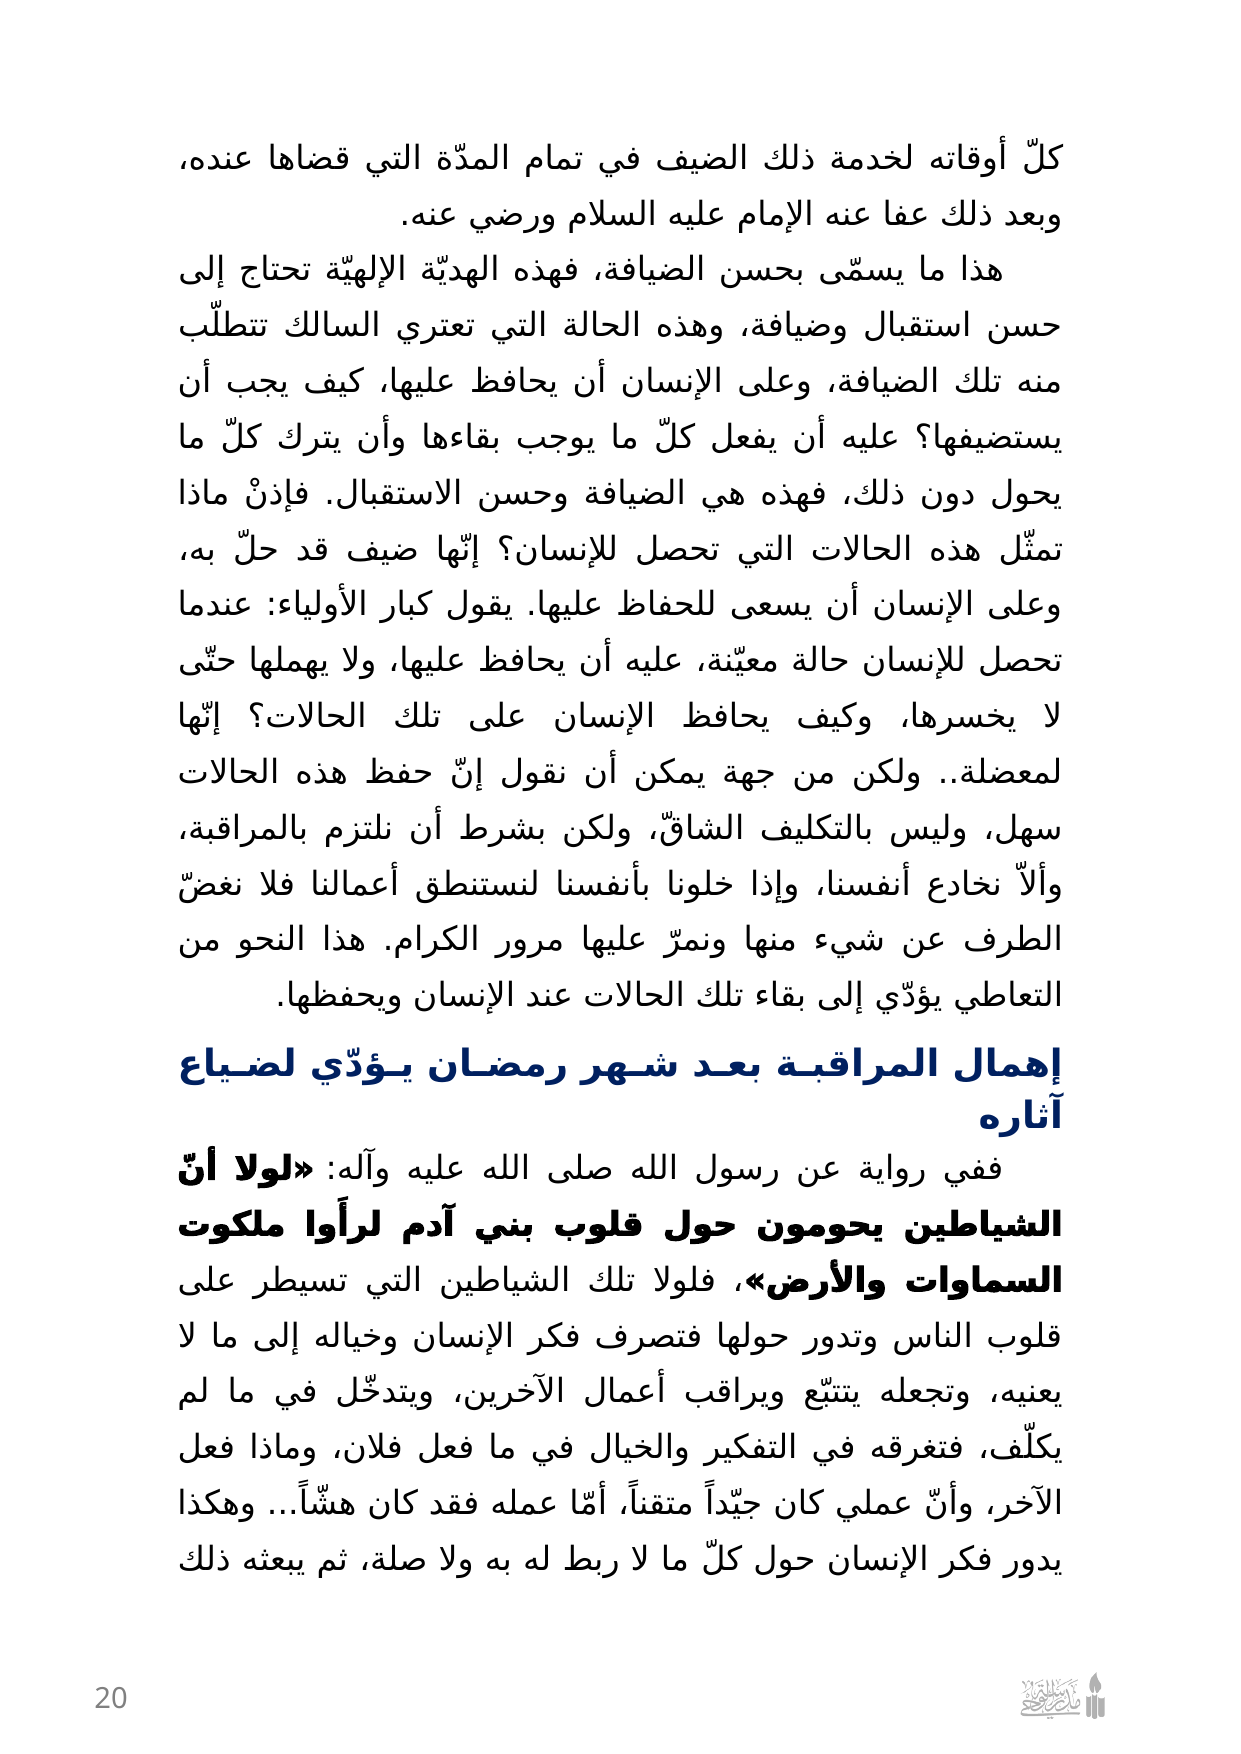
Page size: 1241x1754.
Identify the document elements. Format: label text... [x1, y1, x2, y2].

text هذا ما يسمّى بحسن الضيافة، فهذه الهديّة الإلهيّة تحتاج إلى حسن استقبال وضيافة، وهذه الحالة التي تعتري السالك تتطلّب منه تلك الضيافة، وعلى الإنسان أن يحافظ عليها، كيف يجب أن يستضيفها؟ عليه أن يفعل كلّ ما يوجب بقاءها وأن يترك كلّ ما يحول دون ذلك، فهذه هي الضيافة وحسن الاستقبال. فإذنْ ماذا تمثّل هذه الحالات التي تحصل للإنسان؟ إنّها ضيف قد حلّ به، وعلى الإنسان أن يسعى للحفاظ عليها. يقول كبار الأولياء: عندما تحصل للإنسان حالة معيّنة، عليه أن يحافظ عليها، ولا يهملها حتّى لا يخسرها، وكيف يحافظ الإنسان على تلك الحالات؟ إنّها لمعضلة.. ولكن من جهة يمكن أن نقول إنّ حفظ هذه الحالات سهل، وليس بالتكليف الشاقّ، ولكن بشرط أن نلتزم بالمراقبة، وألاّ نخادع أنفسنا، وإذا خلونا بأنفسنا لنستنطق أعمالنا فلا نغضّ الطرف عن شيء منها ونمرّ عليها مرور الكرام. هذا النحو من التعاطي يؤدّي إلى بقاء تلك الحالات عند الإنسان ويحفظها. [177, 247, 1063, 1029]
title إهمال المراقبة بعد شهر رمضان يؤدّي لضياع آثاره [177, 1042, 1063, 1138]
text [177, 1146, 1063, 1593]
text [177, 136, 1063, 247]
picture [1020, 1672, 1105, 1719]
